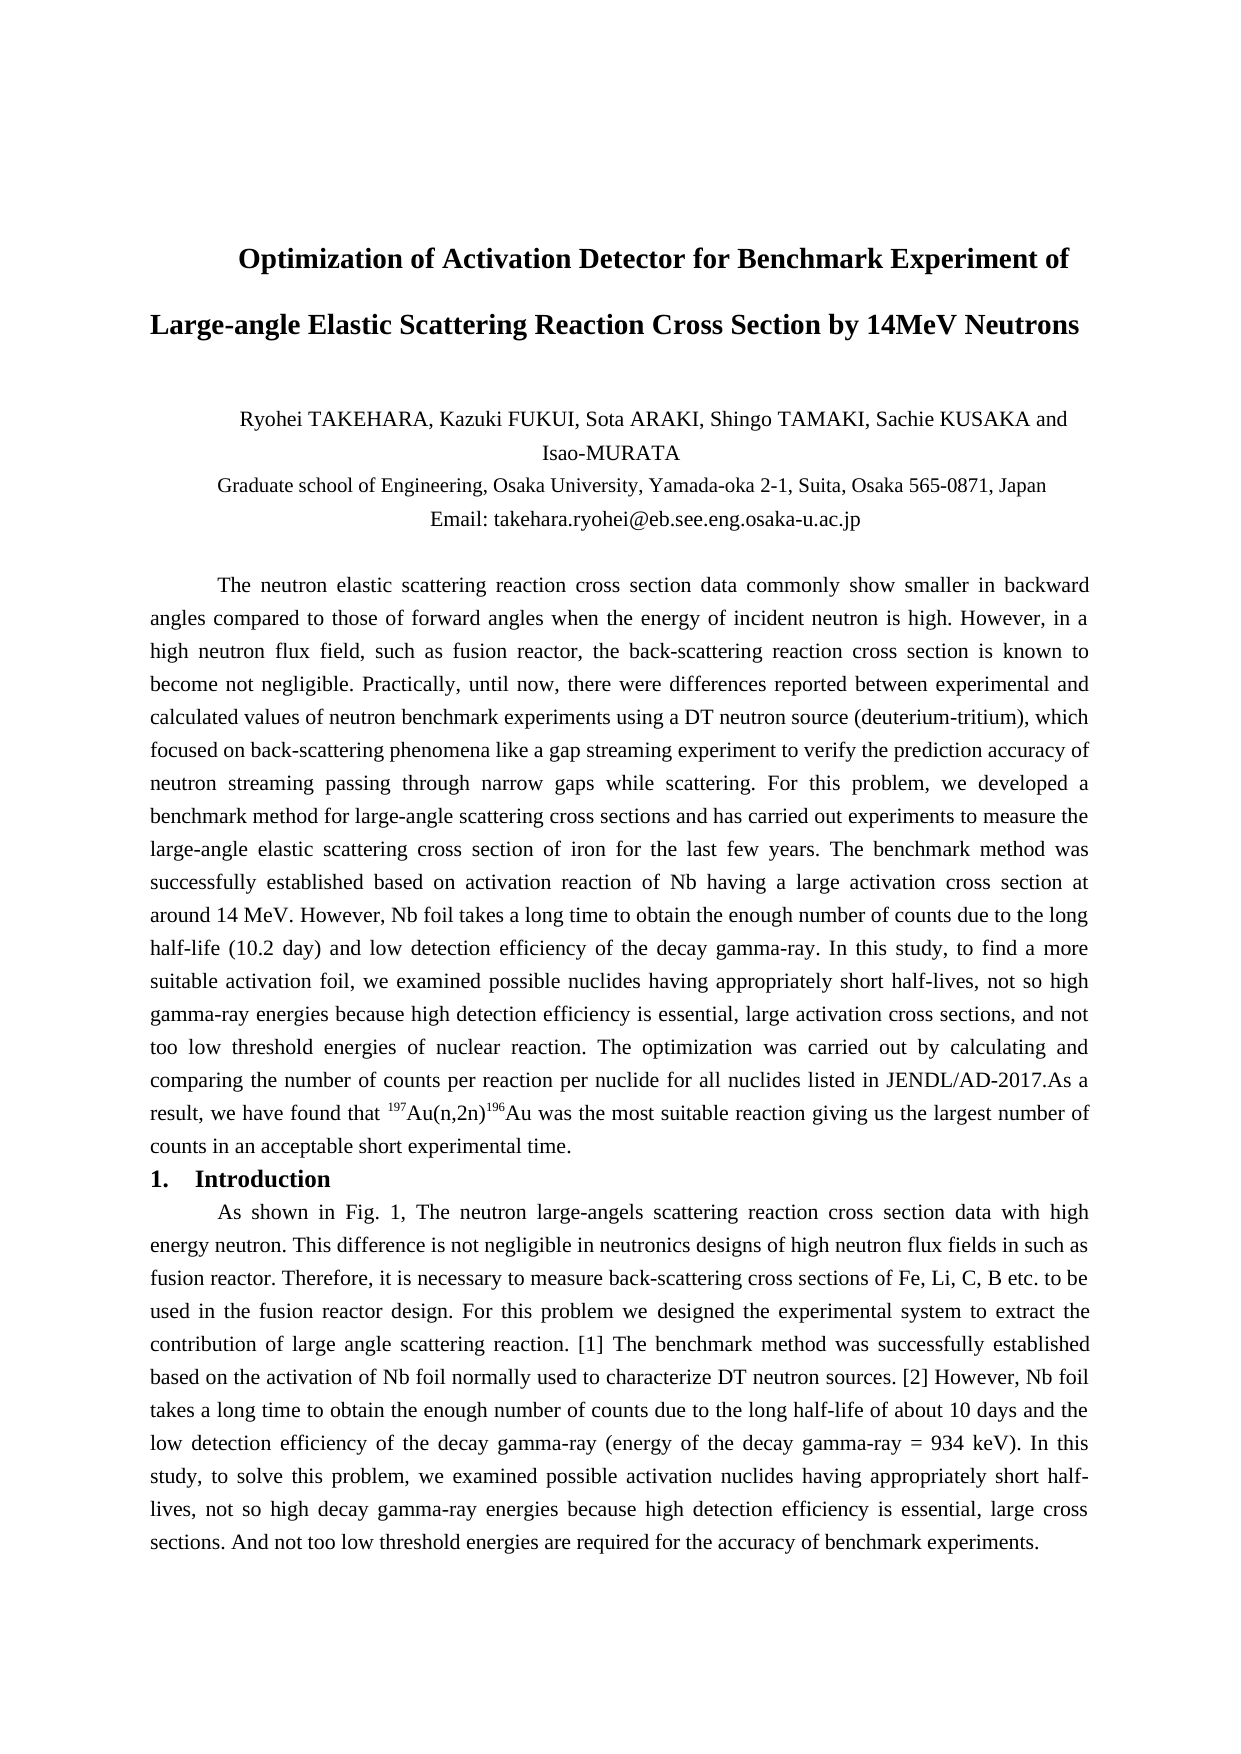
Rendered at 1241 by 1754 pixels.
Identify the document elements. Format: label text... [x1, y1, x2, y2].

text Email: takehara.ryohei@eb.see.eng.osaka-u.ac.jp [150, 502, 1090, 535]
text Graduate school of Engineering, Osaka University, Yamada-oka 2-1, Suita, Osaka 565-0871, Japan [150, 469, 1090, 502]
title Optimization of Activation Detector for Benchmark Experiment of Large-angle Elastic Scattering Reaction Cross Section by 14MeV Neutrons [150, 225, 1090, 357]
text The neutron elastic scattering reaction cross section data commonly show smaller in backward angles compared to those of forward angles when the energy of incident neutron is high. However, in a high neutron flux field, such as fusion reactor, the back-scattering reaction cross section is known to become not negligible. Practically, until now, there were differences reported between experimental and calculated values of neutron benchmark experiments using a DT neutron source (deuterium-tritium), which focused on back-scattering phenomena like a gap streaming experiment to verify the prediction accuracy of neutron streaming passing through narrow gaps while scattering. For this problem, we developed a benchmark method for large-angle scattering cross sections and has carried out experiments to measure the large-angle elastic scattering cross section of iron for the last few years. The benchmark method was successfully established based on activation reaction of Nb having a large activation cross section at around 14 MeV. However, Nb foil takes a long time to obtain the enough number of counts due to the long half-life (10.2 day) and low detection efficiency of the decay gamma-ray. In this study, to find a more suitable activation foil, we examined possible nuclides having appropriately short half-lives, not so high gamma-ray energies because high detection efficiency is essential, large activation cross sections, and not too low threshold energies of nuclear reaction. The optimization was carried out by calculating and comparing the number of counts per reaction per nuclide for all nuclides listed in JENDL/AD-2017.As a result, we have found that 197Au(n,2n)196Au was the most suitable reaction giving us the largest number of counts in an acceptable short experimental time. [150, 568, 1090, 1162]
subtitle Introduction [150, 1162, 1090, 1195]
text Ryohei TAKEHARA, Kazuki FUKUI, Sota ARAKI, Shingo TAMAKI, Sachie KUSAKA and Isao-MURATA [150, 403, 1090, 469]
text As shown in Fig. 1, The neutron large-angels scattering reaction cross section data with high energy neutron. This difference is not negligible in neutronics designs of high neutron flux fields in such as fusion reactor. Therefore, it is necessary to measure back-scattering cross sections of Fe, Li, C, B etc. to be used in the fusion reactor design. For this problem we designed the experimental system to extract the contribution of large angle scattering reaction. [1] The benchmark method was successfully established based on the activation of Nb foil normally used to characterize DT neutron sources. [2] However, Nb foil takes a long time to obtain the enough number of counts due to the long half-life of about 10 days and the low detection efficiency of the decay gamma-ray (energy of the decay gamma-ray = 934 keV). In this study, to solve this problem, we examined possible activation nuclides having appropriately short half-lives, not so high decay gamma-ray energies because high detection efficiency is essential, large cross sections. And not too low threshold energies are required for the accuracy of benchmark experiments. [150, 1195, 1090, 1558]
